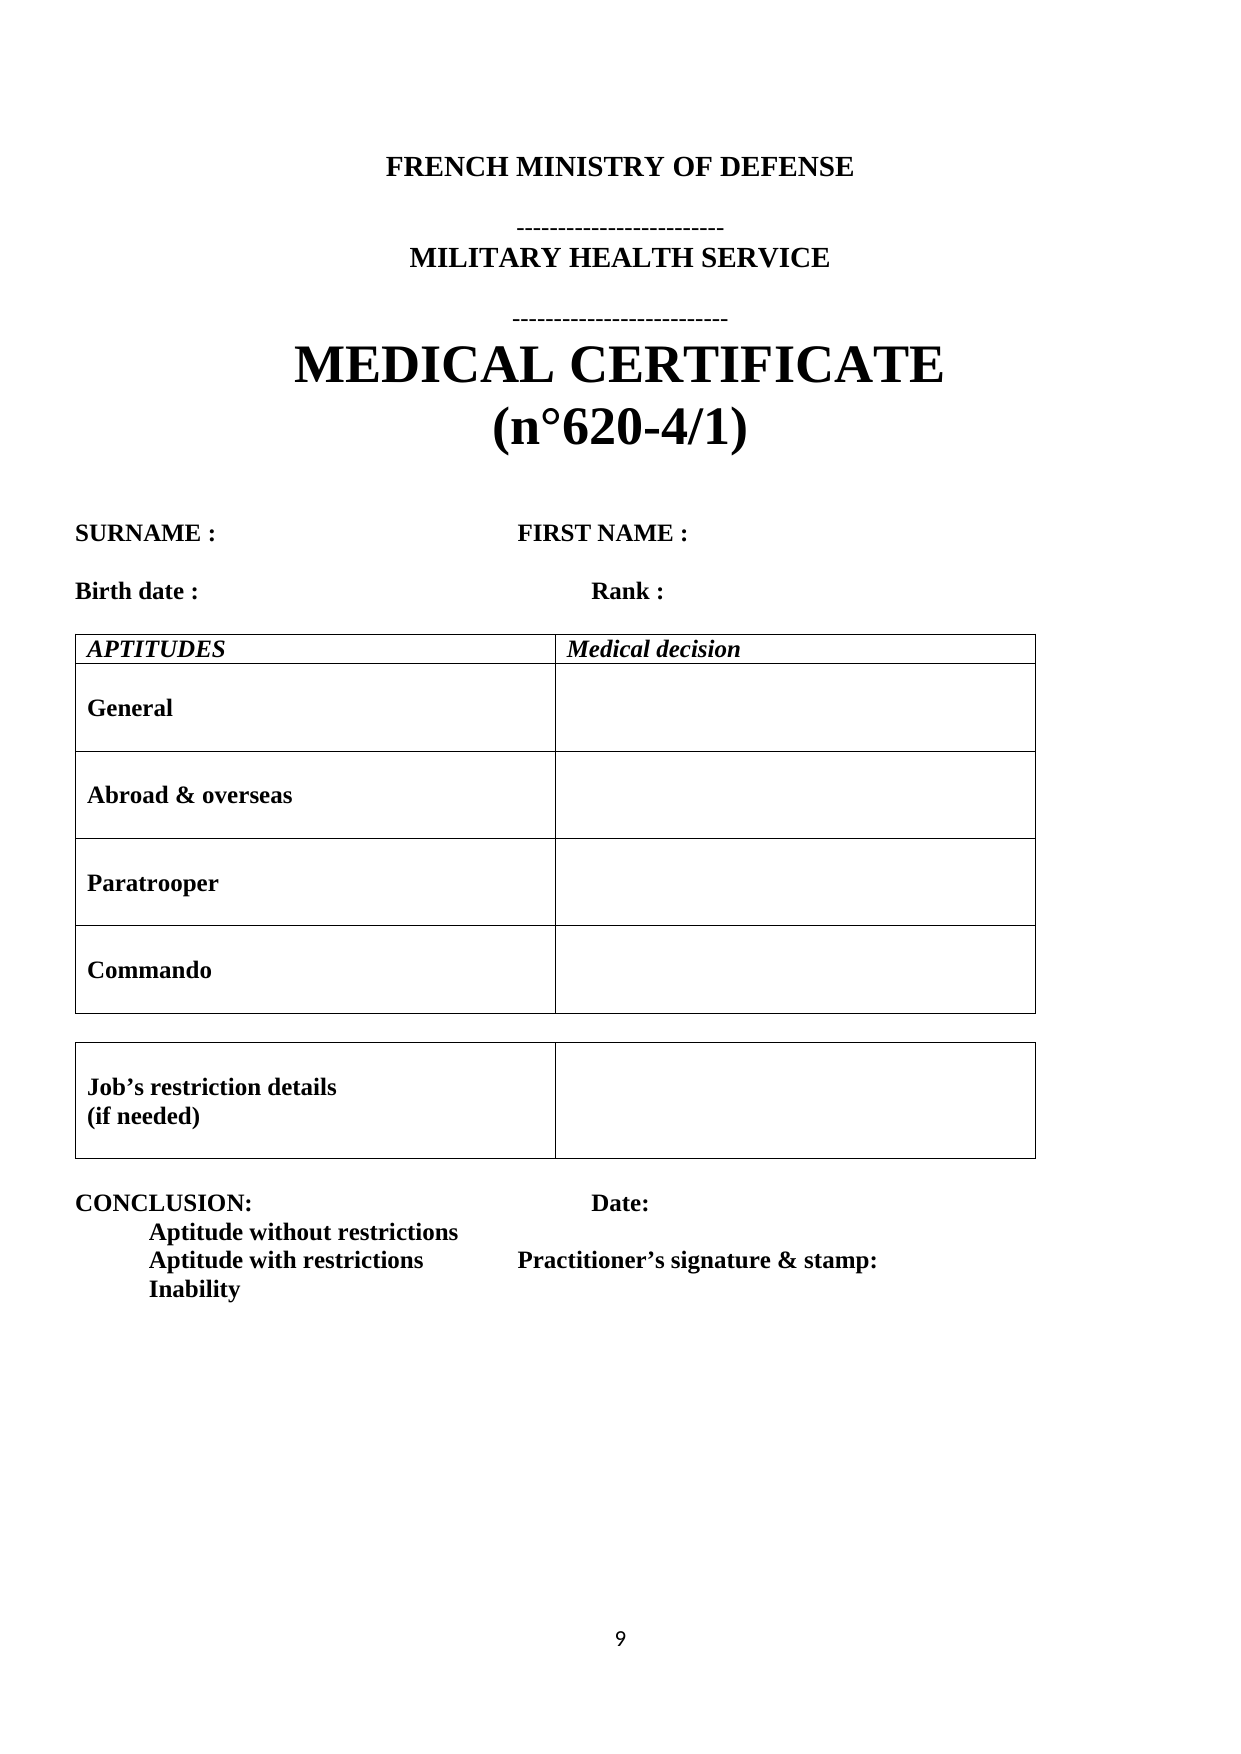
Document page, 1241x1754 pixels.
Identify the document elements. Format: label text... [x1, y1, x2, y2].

table_cell [556, 752, 1035, 838]
table_cell Abroad & overseas [76, 752, 555, 838]
table_header APTITUDES [76, 635, 555, 663]
text ------------------------- [75, 212, 1165, 241]
table_cell Commando [76, 926, 555, 1012]
text CONCLUSION: Date: [75, 1188, 1165, 1217]
table_header Medical decision [556, 635, 1035, 663]
table_header [556, 1043, 1035, 1158]
table_header Job’s restriction details (if needed) [76, 1043, 555, 1158]
text (n°620-4/1) [75, 394, 1165, 456]
text ⁭ Aptitude with restrictions Practitioner’s signature & stamp: [75, 1246, 1165, 1274]
text SURNAME : FIRST NAME : [75, 518, 1165, 547]
table_cell Paratrooper [76, 839, 555, 925]
text ⁭ Aptitude without restrictions [75, 1217, 1165, 1246]
table_cell General [76, 664, 555, 751]
table_cell [556, 839, 1035, 925]
text -------------------------- [75, 303, 1165, 332]
text ⁭ Inability [75, 1274, 1165, 1303]
table_cell [556, 664, 1035, 751]
table_cell [556, 926, 1035, 1012]
text MILITARY HEALTH SERVICE [75, 241, 1165, 274]
text MEDICAL CERTIFICATE [75, 332, 1165, 394]
text FRENCH MINISTRY OF DEFENSE [75, 149, 1165, 183]
text Birth date : Rank : [75, 576, 1165, 605]
